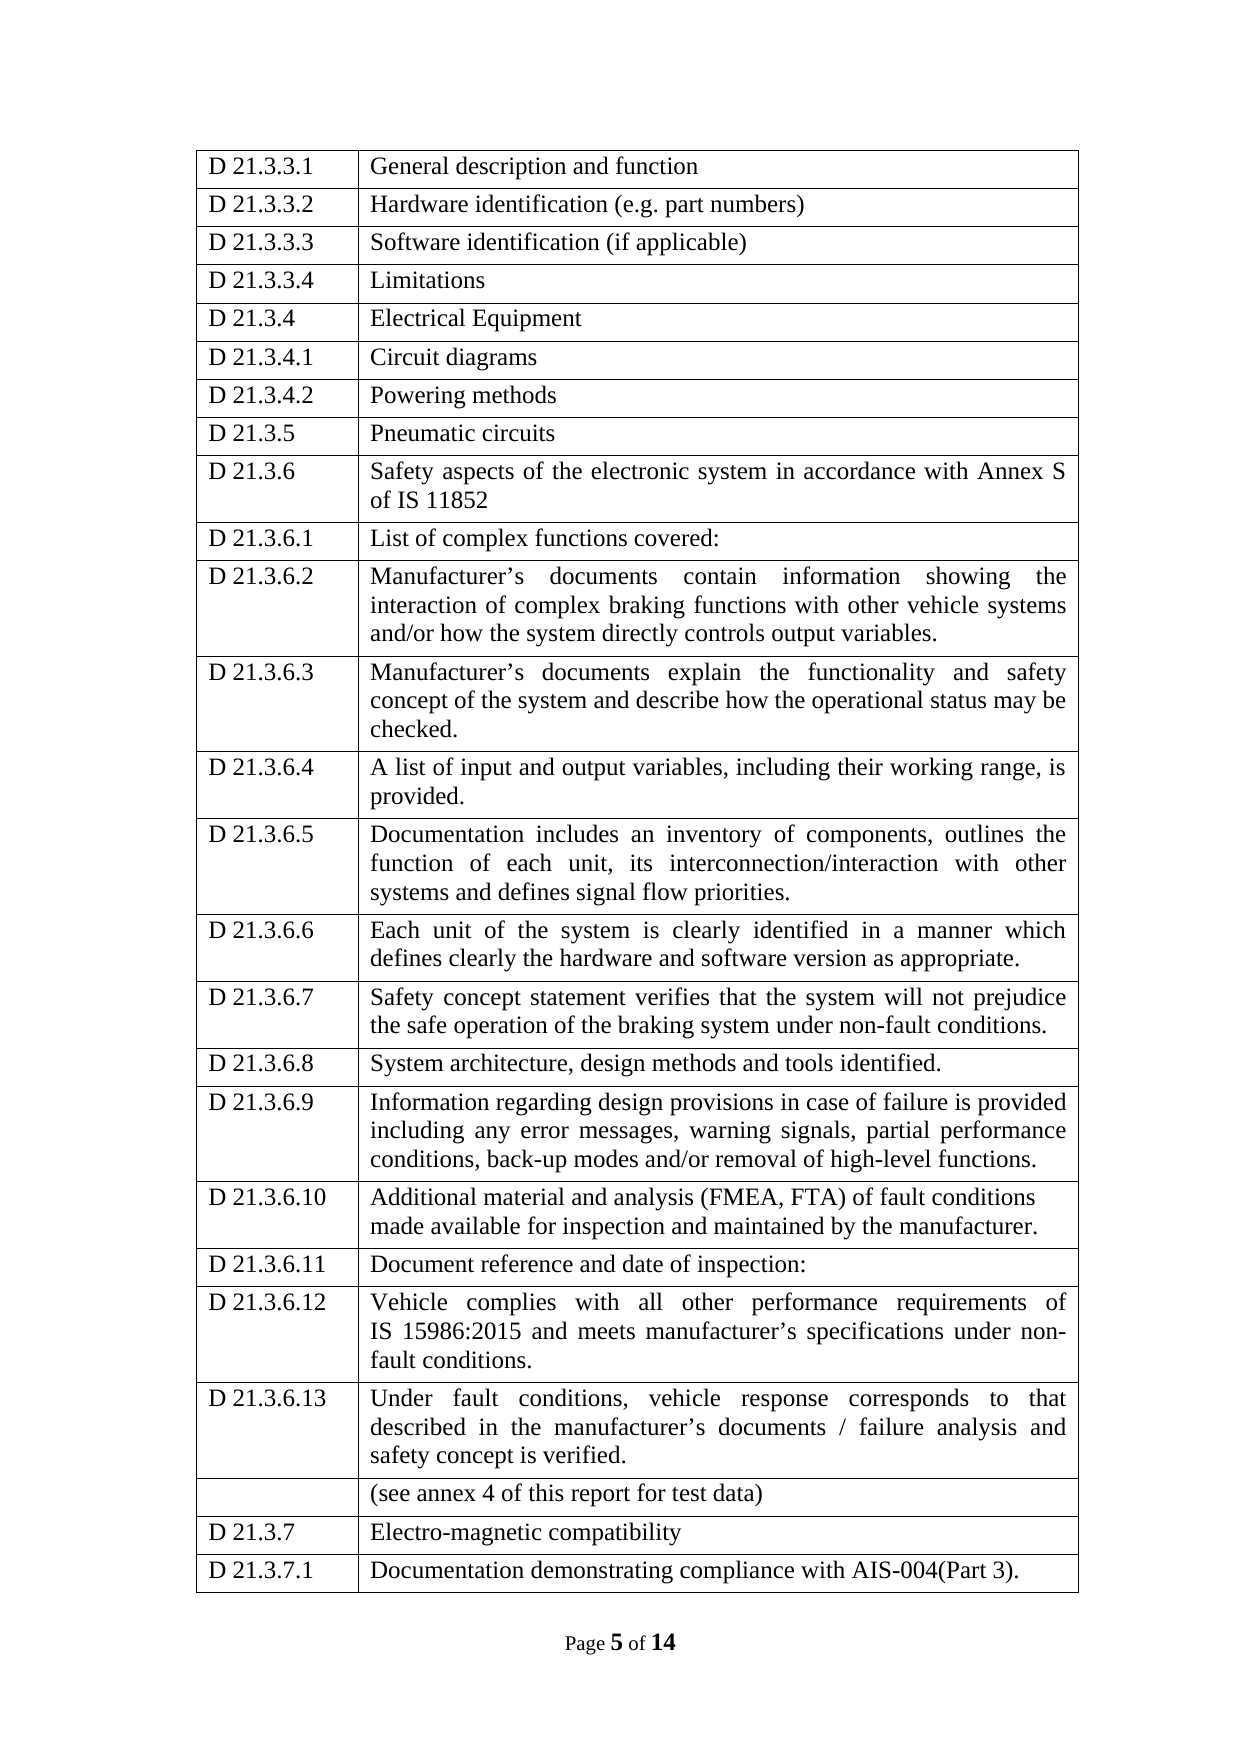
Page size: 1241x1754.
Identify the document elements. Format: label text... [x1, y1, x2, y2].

table_cell Limitations [359, 265, 1078, 302]
table_cell A list of input and output variables, including their working range, is provided. [359, 752, 1078, 818]
table_cell List of complex functions covered: [359, 523, 1078, 560]
table_cell D 21.3.6.2 [197, 561, 358, 656]
table_cell D 21.3.6.8 [197, 1049, 358, 1086]
table_cell Vehicle complies with all other performance requirements of IS 15986:2015 and meets manufacturer’s specifications under non-fault conditions. [359, 1287, 1078, 1382]
table_cell D 21.3.6.5 [197, 819, 358, 914]
table_cell D 21.3.4.2 [197, 380, 358, 417]
table_cell D 21.3.3.1 [197, 151, 358, 188]
table_cell Electro-magnetic compatibility [359, 1517, 1078, 1554]
table_cell Safety aspects of the electronic system in accordance with Annex S of IS 11852 [359, 456, 1078, 522]
table_cell [197, 1479, 358, 1516]
table_cell Powering methods [359, 380, 1078, 417]
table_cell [359, 189, 1078, 226]
table_cell Circuit diagrams [359, 342, 1078, 379]
table_cell D 21.3.6.7 [197, 982, 358, 1047]
table_cell D 21.3.4.1 [197, 342, 358, 379]
table_cell D 21.3.6.12 [197, 1287, 358, 1382]
table_cell D 21.3.6.9 [197, 1087, 358, 1181]
table_cell D 21.3.3.4 [197, 265, 358, 302]
table_cell D 21.3.3.3 [197, 227, 358, 264]
table_cell Manufacturer’s documents explain the functionality and safety concept of the system and describe how the operational status may be checked. [359, 657, 1078, 751]
table_cell Electrical Equipment [359, 304, 1078, 341]
table_cell D 21.3.7.1 [197, 1555, 358, 1592]
table_cell Manufacturer’s documents contain information showing the interaction of complex braking functions with other vehicle systems and/or how the system directly controls output variables. [359, 561, 1078, 656]
table_cell Documentation demonstrating compliance with AIS-004(Part 3). [359, 1555, 1078, 1592]
table_cell D 21.3.6 [197, 456, 358, 522]
table_cell Each unit of the system is clearly identified in a manner which defines clearly the hardware and software version as appropriate. [359, 915, 1078, 981]
table_cell D 21.3.6.6 [197, 915, 358, 981]
table_cell (see annex 4 of this report for test data) [359, 1479, 1078, 1516]
table_cell Safety concept statement verifies that the system will not prejudice the safe operation of the braking system under non-fault conditions. [359, 982, 1078, 1047]
table_cell Document reference and date of inspection: [359, 1249, 1078, 1286]
table_cell D 21.3.4 [197, 304, 358, 341]
table_cell D 21.3.6.1 [197, 523, 358, 560]
table_cell Under fault conditions, vehicle response corresponds to that described in the manufacturer’s documents / failure analysis and safety concept is verified. [359, 1383, 1078, 1477]
table_cell Software identification (if applicable) [359, 227, 1078, 264]
table_cell D 21.3.7 [197, 1517, 358, 1554]
table_cell D 21.3.5 [197, 418, 358, 455]
table_cell Pneumatic circuits [359, 418, 1078, 455]
table_cell Additional material and analysis (FMEA, FTA) of fault conditions made available for inspection and maintained by the manufacturer. [359, 1182, 1078, 1248]
table_cell D 21.3.6.4 [197, 752, 358, 818]
table_cell D 21.3.6.10 [197, 1182, 358, 1248]
table_cell Information regarding design provisions in case of failure is provided including any error messages, warning signals, partial performance conditions, back-up modes and/or removal of high-level functions. [359, 1087, 1078, 1181]
table_cell D 21.3.6.11 [197, 1249, 358, 1286]
table_cell System architecture, design methods and tools identified. [359, 1049, 1078, 1086]
table_cell D 21.3.6.13 [197, 1383, 358, 1477]
table_cell Documentation includes an inventory of components, outlines the function of each unit, its interconnection/interaction with other systems and defines signal flow priorities. [359, 819, 1078, 914]
table_cell General description and function [359, 151, 1078, 188]
table_cell D 21.3.6.3 [197, 657, 358, 751]
table_cell D 21.3.3.2 [197, 189, 358, 226]
